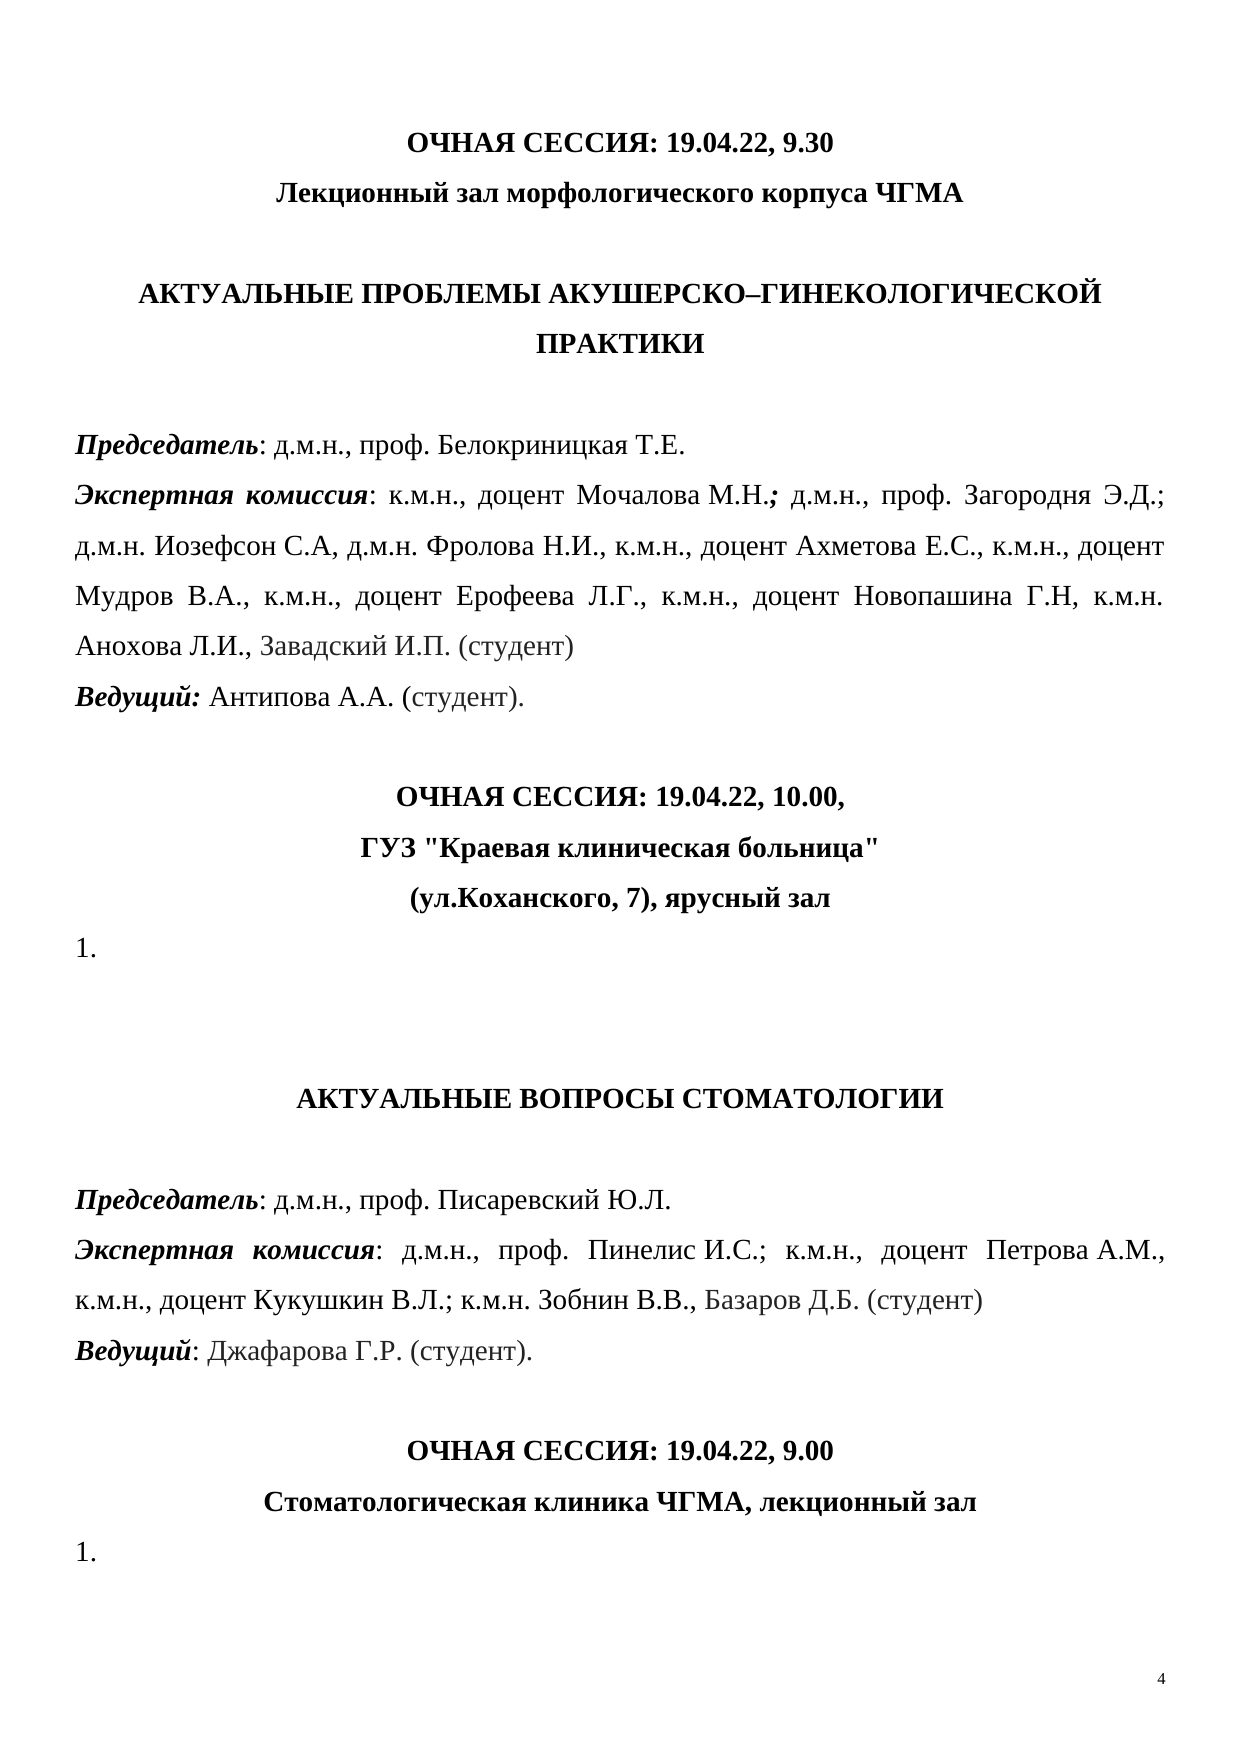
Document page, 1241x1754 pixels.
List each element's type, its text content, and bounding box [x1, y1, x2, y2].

text Экспертная комиссия: д.м.н., проф. Пинелис И.С.; к.м.н., доцент Петрова А.М., к.м.н., доцент Кукушкин В.Л.; к.м.н. Зобнин В.В., Базаров Д.Б. (студент) [75, 1232, 1165, 1316]
text Экспертная комиссия: к.м.н., доцент Мочалова М.Н.; д.м.н., проф. Загородня Э.Д.; д.м.н. Иозефсон С.А, д.м.н. Фролова Н.И., к.м.н., доцент Ахметова Е.С., к.м.н., доцент Мудров В.А., к.м.н., доцент Ерофеева Л.Г., к.м.н., доцент Новопашина Г.Н, к.м.н. Анохова Л.И., Завадский И.П. (студент) [75, 477, 1165, 662]
text Стоматологическая клиника ЧГМА, лекционный зал [75, 1484, 1165, 1517]
text Председатель: д.м.н., проф. Писаревский Ю.Л. [75, 1182, 1165, 1215]
text ГУЗ "Краевая клиническая больница" [75, 830, 1165, 863]
text (ул.Коханского, 7), ярусный зал [75, 880, 1165, 913]
text Лекционный зал морфологического корпуса ЧГМА [75, 176, 1165, 209]
text Очная сессия: 19.04.22, 9.30 [75, 125, 1165, 159]
text АКТУАЛЬНЫЕ ПРОБЛЕМЫ АКУШЕРСКО–ГИНЕКОЛОГИЧЕСКОЙ ПРАКТИКИ [75, 276, 1165, 360]
text Ведущий: Антипова А.А. (студент). [75, 679, 1165, 712]
text Ведущий: Джафарова Г.Р. (студент). [75, 1333, 1165, 1366]
text Очная сессия: 19.04.22, 9.00 [75, 1433, 1165, 1467]
text Очная сессия: 19.04.22, 10.00, [75, 779, 1165, 813]
text актуальные вопросы стоматологии [75, 1081, 1165, 1115]
text Председатель: д.м.н., проф. Белокриницкая Т.Е. [75, 427, 1165, 461]
